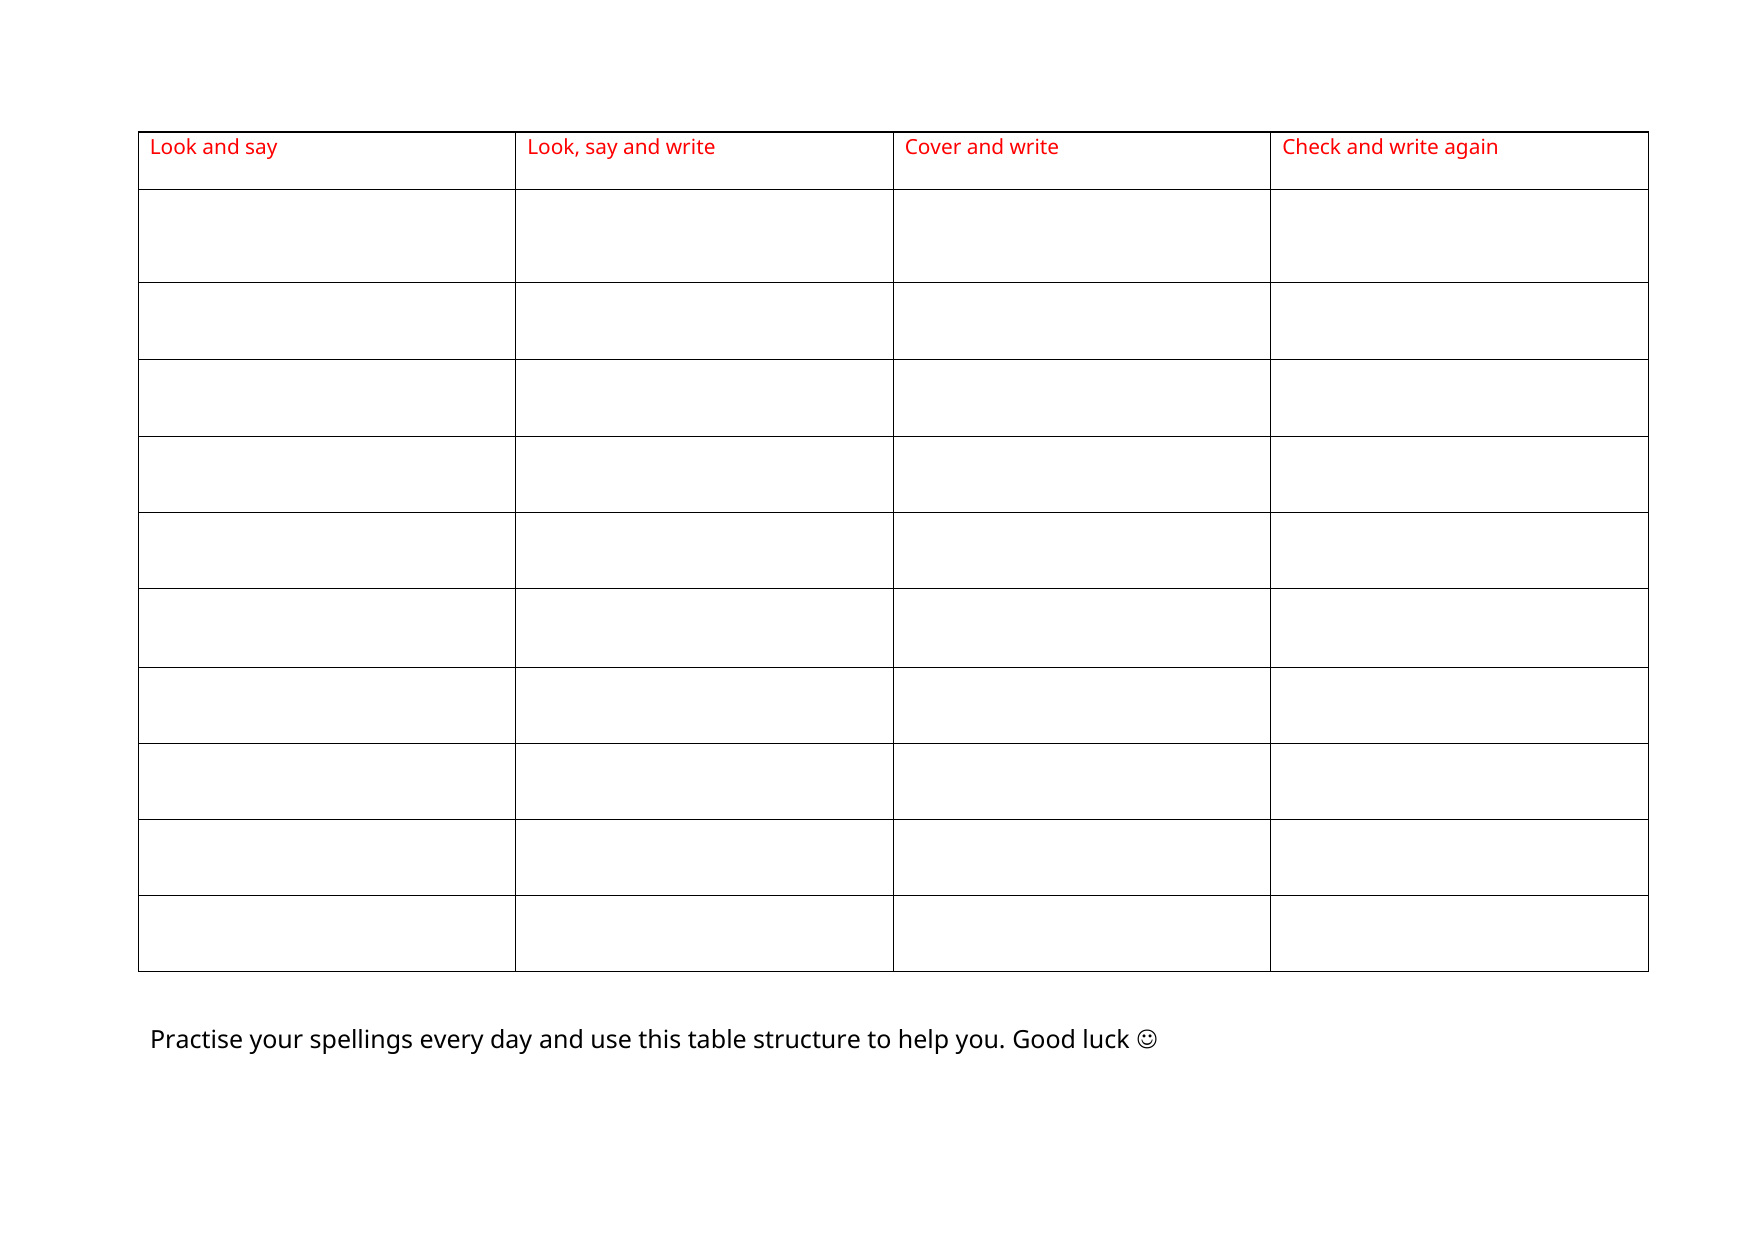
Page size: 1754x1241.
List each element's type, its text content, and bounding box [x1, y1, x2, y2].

table_cell [894, 820, 1270, 895]
table_cell [516, 896, 893, 971]
table_cell [894, 190, 1270, 282]
table_cell [1271, 513, 1648, 588]
table_cell [894, 437, 1270, 512]
table_cell [894, 360, 1270, 436]
table_header Look, say and write [516, 133, 893, 189]
table_cell [1271, 896, 1648, 971]
table_cell [1271, 190, 1648, 282]
table_cell [516, 360, 893, 436]
table_cell [139, 513, 515, 588]
table_cell [139, 896, 515, 971]
table_cell [1271, 283, 1648, 358]
table_cell [139, 668, 515, 743]
table_cell [894, 513, 1270, 588]
table_cell [1271, 820, 1648, 895]
table_cell [1271, 744, 1648, 819]
table_header Look and say [139, 133, 515, 189]
table_cell [894, 283, 1270, 358]
table_cell [1271, 360, 1648, 436]
table_cell [516, 190, 893, 282]
table_cell [139, 744, 515, 819]
table_cell [139, 437, 515, 512]
table_cell [516, 437, 893, 512]
table_cell [139, 190, 515, 282]
table_cell [1271, 589, 1648, 667]
table_cell [516, 513, 893, 588]
table_cell [139, 360, 515, 436]
table_cell [894, 744, 1270, 819]
table_cell [139, 820, 515, 895]
table_cell [516, 589, 893, 667]
table_cell [894, 589, 1270, 667]
table_cell [894, 896, 1270, 971]
table_cell [516, 744, 893, 819]
table_cell [139, 283, 515, 358]
table_cell [516, 820, 893, 895]
text Practise your spellings every day and use this table structure to help you. Good luck [150, 1021, 1604, 1055]
table_cell [139, 589, 515, 667]
table_cell [894, 668, 1270, 743]
table_header Check and write again [1271, 133, 1648, 189]
table_cell [516, 283, 893, 358]
table_cell [516, 668, 893, 743]
table_cell [1271, 437, 1648, 512]
table_header Cover and write [894, 133, 1270, 189]
table_cell [1271, 668, 1648, 743]
